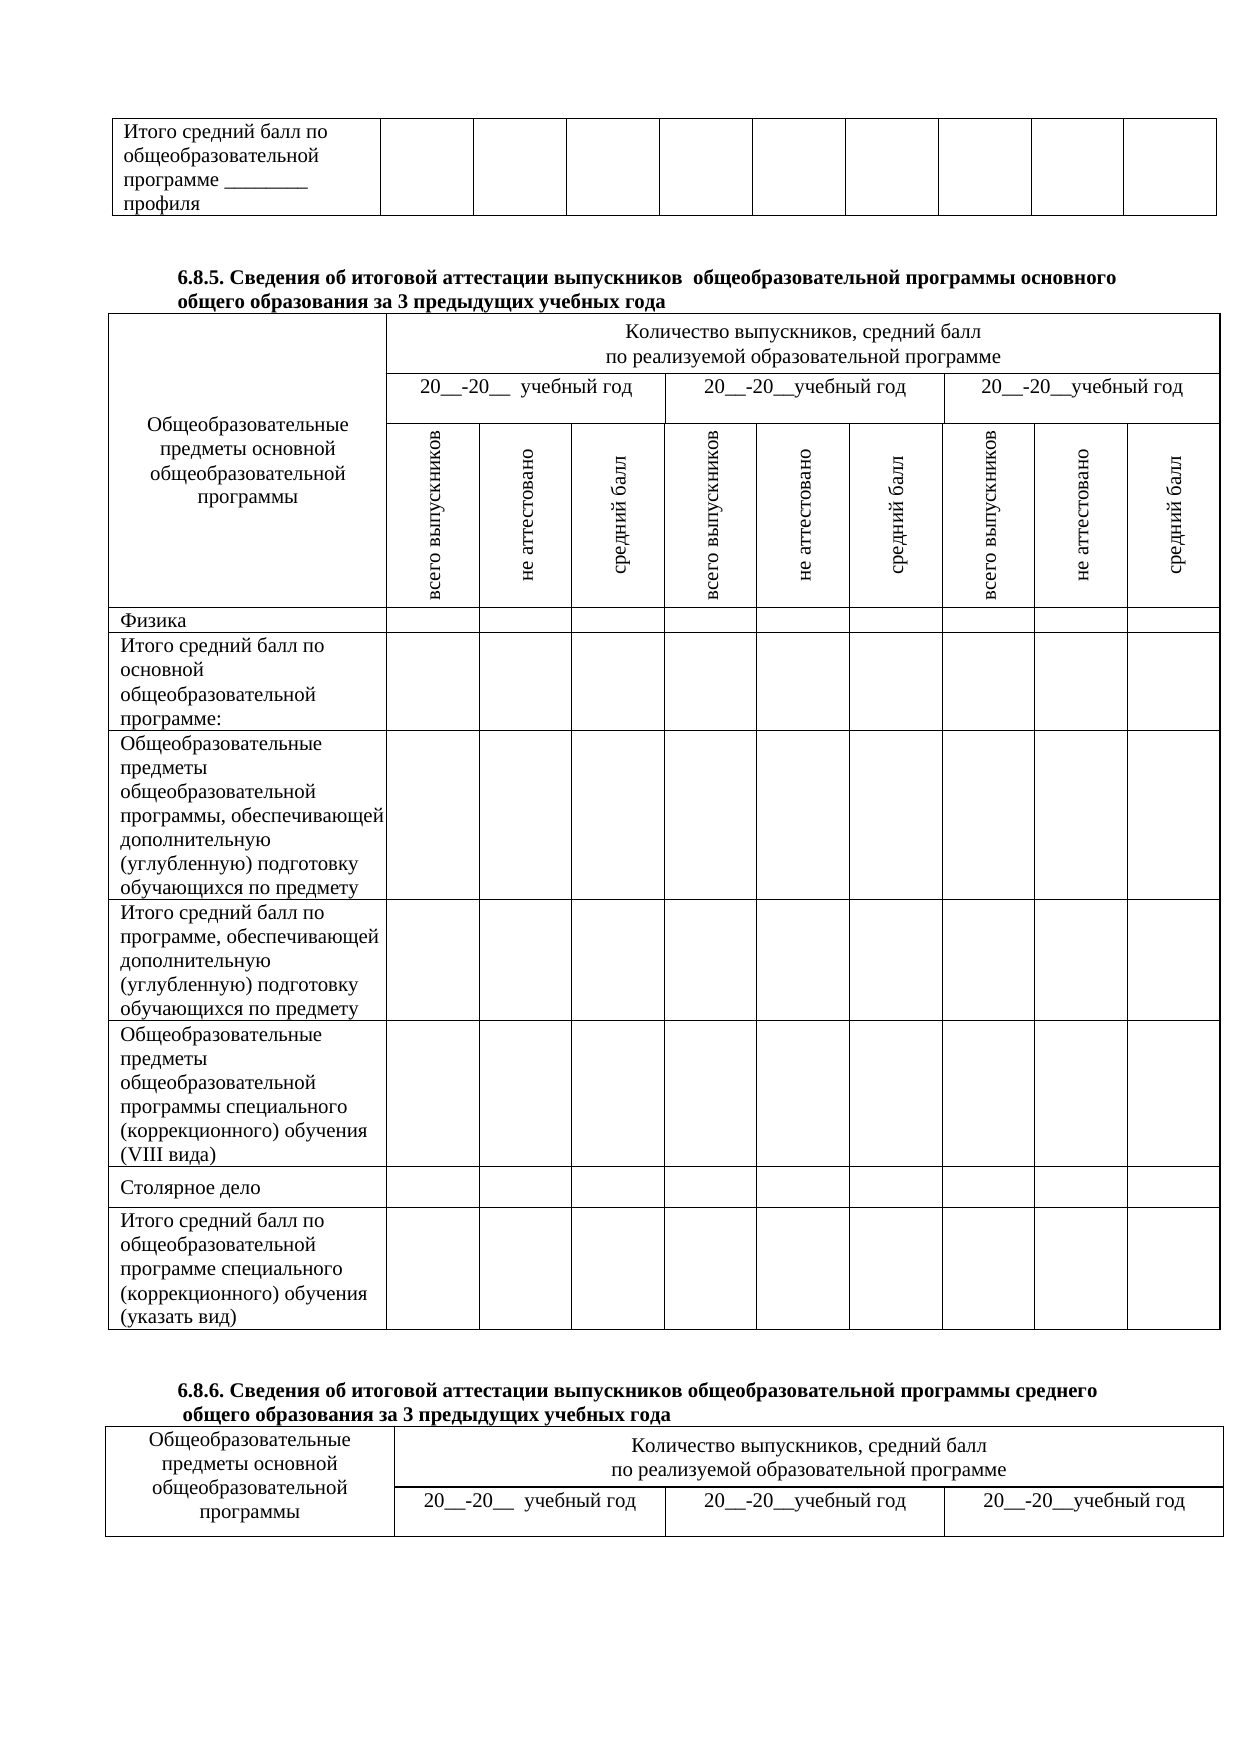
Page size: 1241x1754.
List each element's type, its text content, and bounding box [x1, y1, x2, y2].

table_cell [939, 119, 1031, 215]
table_cell 20__-20__учебный год [666, 374, 944, 422]
table_cell [850, 608, 942, 632]
table_cell [665, 731, 756, 899]
table_cell [572, 608, 664, 632]
table_cell [757, 608, 849, 632]
table_cell не аттестовано [757, 424, 849, 607]
table_cell Столярное дело [109, 1167, 386, 1207]
table_cell [753, 119, 845, 215]
table_cell не аттестовано [1035, 424, 1127, 607]
table_cell Общеобразовательные предметы общеобразовательной программы, обеспечивающей дополнительную (углубленную) подготовку обучающихся по предмету [109, 731, 386, 899]
table_cell [1128, 900, 1219, 1020]
table_cell 20__-20__учебный год [945, 374, 1219, 422]
table_cell [572, 731, 664, 899]
table_cell [387, 900, 479, 1020]
table_cell [567, 119, 659, 215]
text 6.8.6. Сведения об итоговой аттестации выпускников общеобразовательной программы среднего [177, 1378, 1152, 1402]
table_cell [846, 119, 938, 215]
table_cell [387, 1167, 479, 1207]
table_header Общеобразовательные предметы основной общеобразовательной программы [106, 1427, 394, 1536]
table_cell средний балл [1128, 424, 1219, 607]
table_cell [943, 1208, 1034, 1328]
table_cell [387, 1208, 479, 1328]
table_cell средний балл [850, 424, 942, 607]
table_cell [1035, 1021, 1127, 1166]
table_cell [665, 1167, 756, 1207]
table_cell [572, 633, 664, 729]
table_cell [850, 1208, 942, 1328]
table_cell [665, 633, 756, 729]
table_cell [1128, 633, 1219, 729]
table_cell [943, 608, 1034, 632]
table_cell [1128, 1208, 1219, 1328]
table_cell [757, 633, 849, 729]
table_cell средний балл [572, 424, 664, 607]
table_cell [1035, 1167, 1127, 1207]
table_cell [660, 119, 752, 215]
table_cell [1128, 731, 1219, 899]
table_cell [850, 1021, 942, 1166]
table_cell [1124, 119, 1216, 215]
table_header Общеобразовательные предметы основной общеобразовательной программы [109, 314, 386, 607]
table_cell [850, 1167, 942, 1207]
table_cell [480, 1021, 571, 1166]
table_cell Итого средний балл по общеобразовательной программе специального (коррекционного) обучения (указать вид) [109, 1208, 386, 1328]
table_cell всего выпускников [387, 424, 479, 607]
table_cell [572, 1021, 664, 1166]
table_cell Итого средний балл по программе, обеспечивающей дополнительную (углубленную) подготовку обучающихся по предмету [109, 900, 386, 1020]
table_cell [943, 633, 1034, 729]
table_cell [480, 1167, 571, 1207]
table_cell всего выпускников [665, 424, 756, 607]
table_header Количество выпускников, средний балл по реализуемой образовательной программе [387, 314, 1219, 373]
table_cell [1032, 119, 1123, 215]
table_header Количество выпускников, средний балл по реализуемой образовательной программе [395, 1427, 1223, 1486]
table_cell [1035, 608, 1127, 632]
table_cell [665, 1021, 756, 1166]
table_cell [665, 900, 756, 1020]
table_cell [1128, 608, 1219, 632]
table_cell [665, 1208, 756, 1328]
table_cell [943, 731, 1034, 899]
table_cell [850, 731, 942, 899]
table_cell [1035, 633, 1127, 729]
table_cell [1128, 1021, 1219, 1166]
table_cell [1128, 1167, 1219, 1207]
table_cell 20__-20__ учебный год [387, 374, 665, 422]
table_cell [850, 633, 942, 729]
table_cell [474, 119, 566, 215]
table_cell [572, 900, 664, 1020]
table_cell Итого средний балл по общеобразовательной программе ________ профиля [113, 119, 380, 215]
table_cell [757, 1208, 849, 1328]
table_cell 20__-20__учебный год [666, 1488, 944, 1536]
text 6.8.5. Сведения об итоговой аттестации выпускников общеобразовательной программы основного общего образования за 3 предыдущих учебных года [177, 264, 1152, 313]
table_cell [480, 900, 571, 1020]
table_cell [1035, 900, 1127, 1020]
table_cell 20__-20__ учебный год [395, 1488, 665, 1536]
table_cell Общеобразовательные предметы общеобразовательной программы специального (коррекционного) обучения (VIII вида) [109, 1021, 386, 1166]
table_cell [480, 731, 571, 899]
table_cell 20__-20__учебный год [945, 1488, 1223, 1536]
table_cell [572, 1167, 664, 1207]
table_cell [572, 1208, 664, 1328]
table_cell [943, 900, 1034, 1020]
table_cell всего выпускников [943, 424, 1034, 607]
table_cell [480, 1208, 571, 1328]
table_cell [1035, 731, 1127, 899]
table_cell Физика [109, 608, 386, 632]
table_cell [757, 900, 849, 1020]
table_cell [381, 119, 473, 215]
table_cell Итого средний балл по основной общеобразовательной программе: [109, 633, 386, 729]
table_cell [480, 633, 571, 729]
text общего образования за 3 предыдущих учебных года [177, 1402, 1152, 1426]
table_cell [387, 1021, 479, 1166]
table_cell [387, 633, 479, 729]
table_cell [850, 900, 942, 1020]
table_cell [757, 731, 849, 899]
table_cell [665, 608, 756, 632]
table_cell не аттестовано [480, 424, 571, 607]
table_cell [943, 1021, 1034, 1166]
table_cell [387, 608, 479, 632]
table_cell [1035, 1208, 1127, 1328]
table_cell [480, 608, 571, 632]
table_cell [943, 1167, 1034, 1207]
table_cell [757, 1021, 849, 1166]
table_cell [757, 1167, 849, 1207]
table_cell [387, 731, 479, 899]
